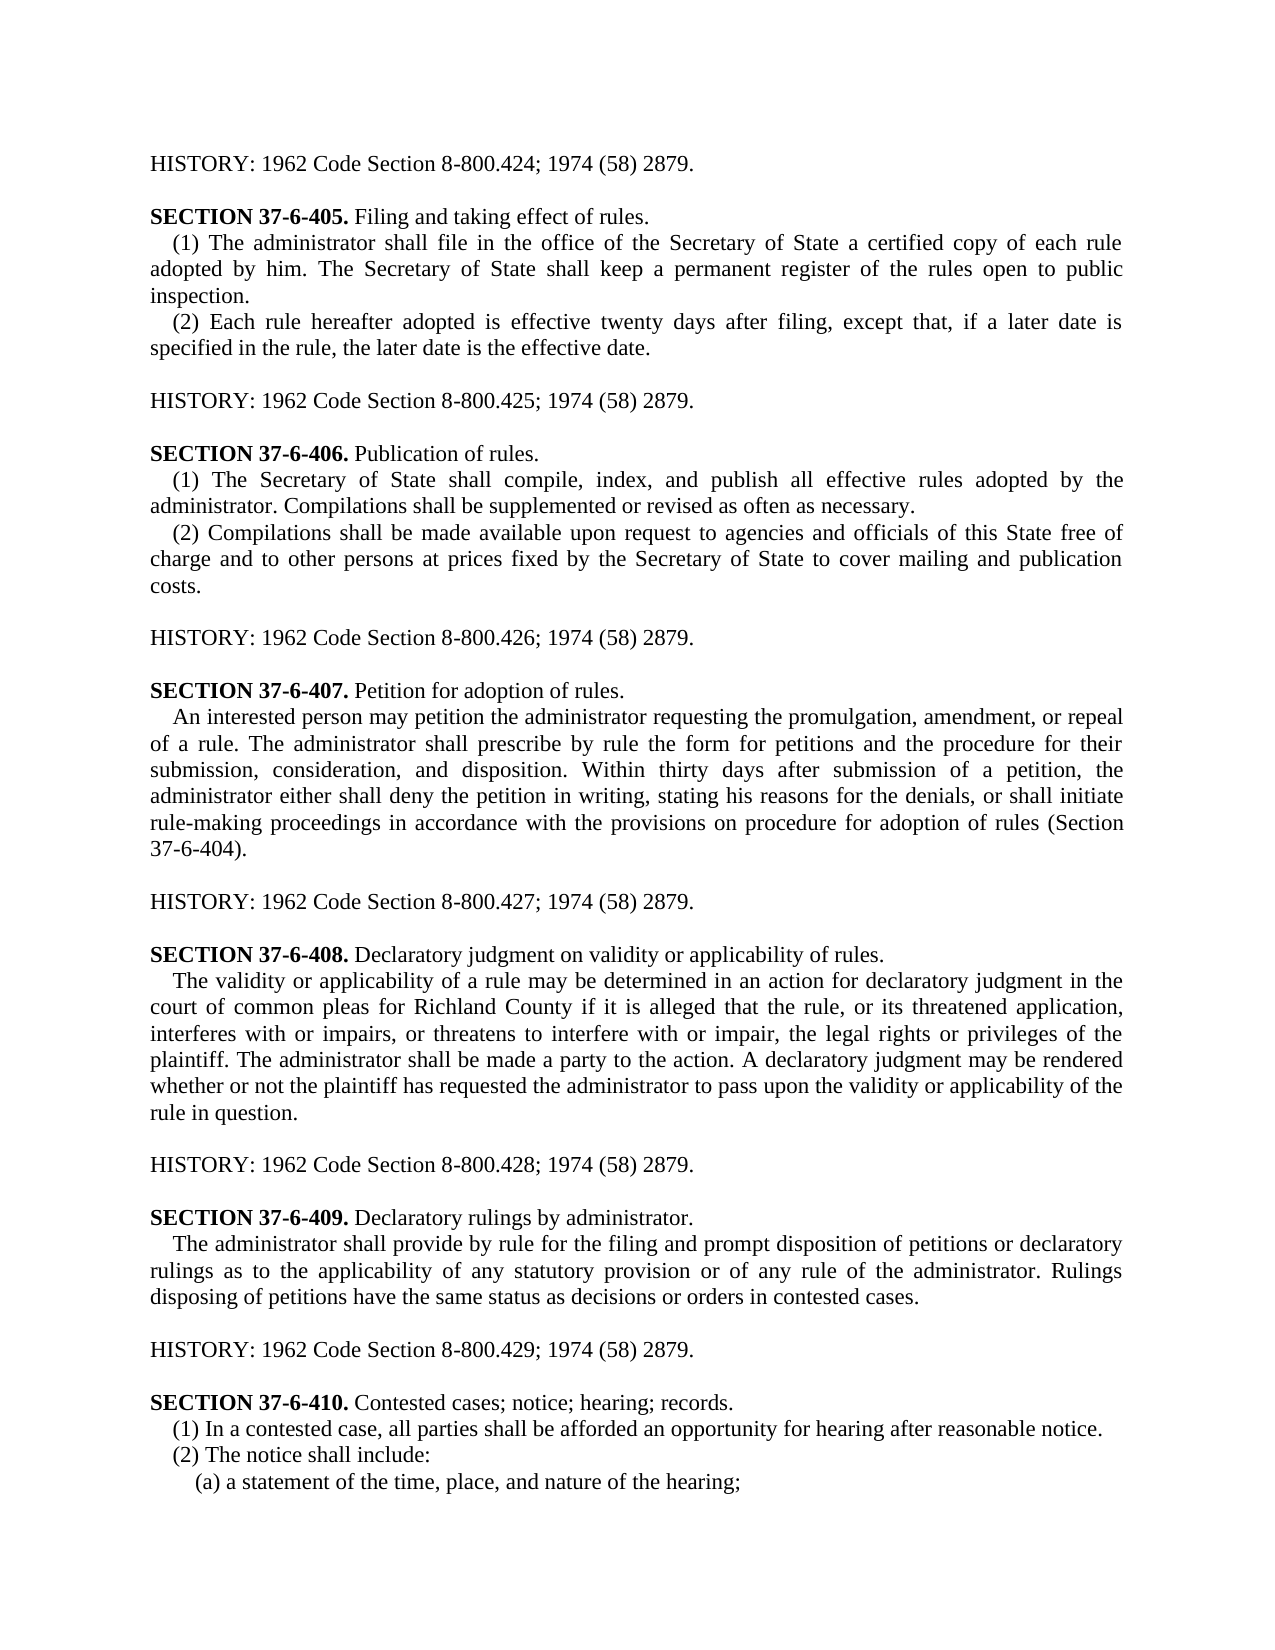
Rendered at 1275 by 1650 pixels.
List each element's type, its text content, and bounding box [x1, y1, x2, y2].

text (1) In a contested case, all parties shall be afforded an opportunity for hearing after reasonable notice. [150, 1415, 1125, 1441]
text (a) a statement of the time, place, and nature of the hearing; [150, 1468, 1125, 1494]
text HISTORY: 1962 Code Section 8-800.424; 1974 (58) 2879. [150, 150, 1125, 176]
text SECTION 37-6-408. Declaratory judgment on validity or applicability of rules. [150, 941, 1125, 967]
text (2) Each rule hereafter adopted is effective twenty days after filing, except that, if a later date is specified in the rule, the later date is the effective date. [150, 308, 1125, 361]
text HISTORY: 1962 Code Section 8-800.428; 1974 (58) 2879. [150, 1151, 1125, 1178]
text HISTORY: 1962 Code Section 8-800.427; 1974 (58) 2879. [150, 888, 1125, 914]
text HISTORY: 1962 Code Section 8-800.426; 1974 (58) 2879. [150, 624, 1125, 651]
text (2) The notice shall include: [150, 1441, 1125, 1468]
text HISTORY: 1962 Code Section 8-800.429; 1974 (58) 2879. [150, 1336, 1125, 1362]
text (1) The administrator shall file in the office of the Secretary of State a certified copy of each rule adopted by him. The Secretary of State shall keep a permanent register of the rules open to public inspection. [150, 229, 1125, 308]
text SECTION 37-6-409. Declaratory rulings by administrator. [150, 1204, 1125, 1231]
text (1) The Secretary of State shall compile, index, and publish all effective rules adopted by the administrator. Compilations shall be supplemented or revised as often as necessary. [150, 466, 1125, 519]
text An interested person may petition the administrator requesting the promulgation, amendment, or repeal of a rule. The administrator shall prescribe by rule the form for petitions and the procedure for their submission, consideration, and disposition. Within thirty days after submission of a petition, the administrator either shall deny the petition in writing, stating his reasons for the denials, or shall initiate rule-making proceedings in accordance with the provisions on procedure for adoption of rules (Section 37-6-404). [150, 703, 1125, 862]
text (2) Compilations shall be made available upon request to agencies and officials of this State free of charge and to other persons at prices fixed by the Secretary of State to cover mailing and publication costs. [150, 519, 1125, 598]
text The validity or applicability of a rule may be determined in an action for declaratory judgment in the court of common pleas for Richland County if it is alleged that the rule, or its threatened application, interferes with or impairs, or threatens to interfere with or impair, the legal rights or privileges of the plaintiff. The administrator shall be made a party to the action. A declaratory judgment may be rendered whether or not the plaintiff has requested the administrator to pass upon the validity or applicability of the rule in question. [150, 967, 1125, 1125]
text SECTION 37-6-407. Petition for adoption of rules. [150, 677, 1125, 703]
text SECTION 37-6-410. Contested cases; notice; hearing; records. [150, 1389, 1125, 1415]
text The administrator shall provide by rule for the filing and prompt disposition of petitions or declaratory rulings as to the applicability of any statutory provision or of any rule of the administrator. Rulings disposing of petitions have the same status as decisions or orders in contested cases. [150, 1231, 1125, 1309]
text SECTION 37-6-405. Filing and taking effect of rules. [150, 203, 1125, 229]
text SECTION 37-6-406. Publication of rules. [150, 440, 1125, 466]
text HISTORY: 1962 Code Section 8-800.425; 1974 (58) 2879. [150, 387, 1125, 413]
